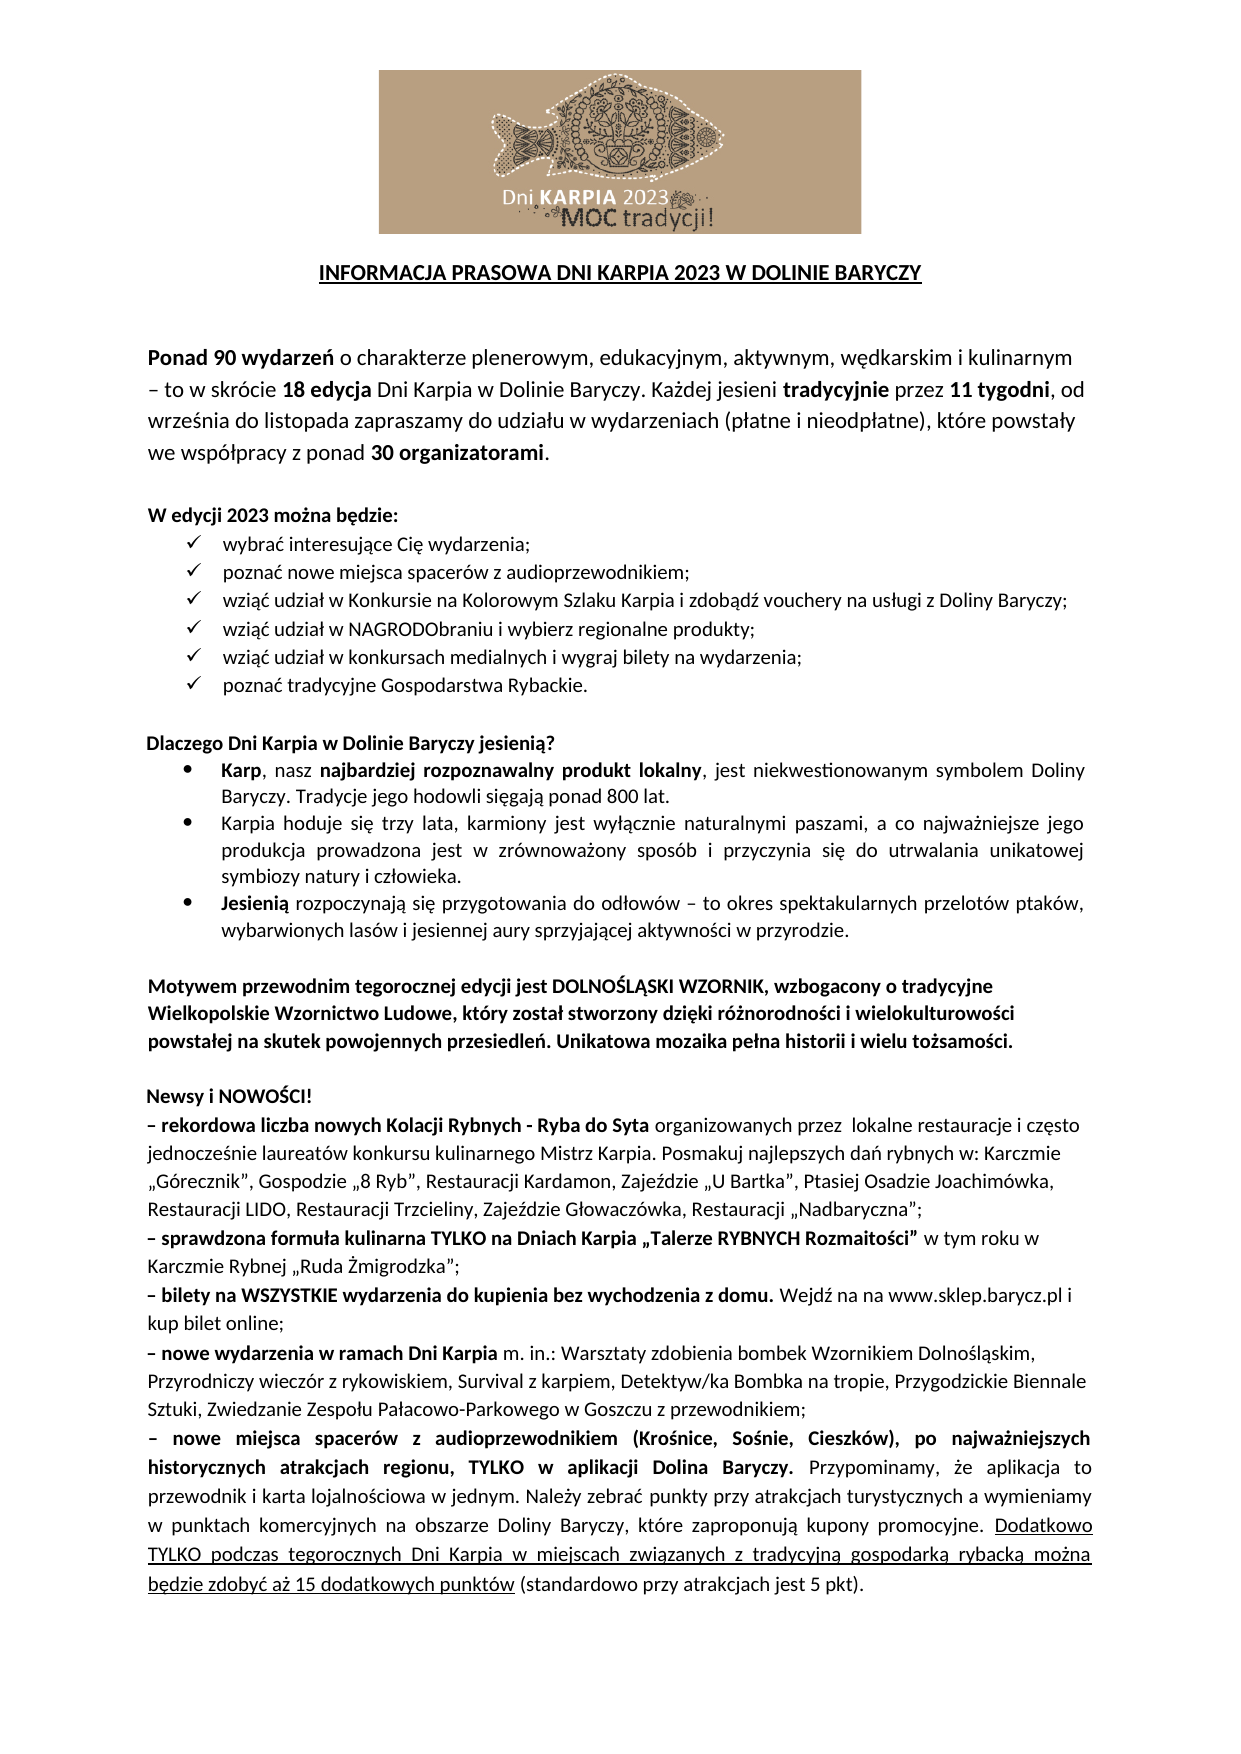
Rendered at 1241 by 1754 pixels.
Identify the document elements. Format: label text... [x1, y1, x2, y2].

text W edycji 2023 można będzie: [148, 502, 1092, 528]
list wziąć udział w konkursach medialnych i wygraj bilety na wydarzenia; [185, 644, 1092, 669]
text – rekordowa liczba nowych Kolacji Rybnych - Ryba do Syta organizowanych przez lokalne restauracje i często jednocześnie laureatów konkursu kulinarnego Mistrz Karpia. Posmakuj najlepszych dań rybnych w: Karczmie „Górecznik”, Gospodzie „8 Ryb”, Restauracji Kardamon, Zajeździe „U Bartka”, Ptasiej Osadzie Joachimówka, Restauracji LIDO, Restauracji Trzcieliny, Zajeździe Głowaczówka, Restauracji „Nadbaryczna”; [146, 1112, 1092, 1222]
text – bilety na WSZYSTKIE wydarzenia do kupienia bez wychodzenia z domu. Wejdź na na www.sklep.barycz.pl i kup bilet online; [146, 1282, 1092, 1336]
text we współpracy z ponad 30 organizatorami. [148, 438, 1092, 466]
list wziąć udział w Konkursie na Kolorowym Szlaku Karpia i zdobądź vouchery na usługi z Doliny Baryczy; [185, 588, 1092, 613]
list Karpia hoduje się trzy lata, karmiony jest wyłącznie naturalnymi paszami, a co najważniejsze jego produkcja prowadzona jest w zrównoważony sposób i przyczynia się do utrwalania unikatowej symbiozy natury i człowieka. [184, 810, 1086, 889]
text Motywem przewodnim tegorocznej edycji jest DOLNOŚLĄSKI WZORNIK, wzbogacony o tradycyjne Wielkopolskie Wzornictwo Ludowe, który został stworzony dzięki różnorodności i wielokulturowości powstałej na skutek powojennych przesiedleń. Unikatowa mozaika pełna historii i wielu tożsamości. [148, 973, 1092, 1053]
list Jesienią rozpoczynają się przygotowania do odłowów – to okres spektakularnych przelotów ptaków, wybarwionych lasów i jesiennej aury sprzyjającej aktywności w przyrodzie. [184, 890, 1086, 942]
list Karp, nasz najbardziej rozpoznawalny produkt lokalny, jest niekwestionowanym symbolem Doliny Baryczy. Tradycje jego hodowli sięgają ponad 800 lat. [184, 757, 1086, 809]
list wziąć udział w NAGRODObraniu i wybierz regionalne produkty; [185, 616, 1092, 641]
text Ponad 90 wydarzeń o charakterze plenerowym, edukacyjnym, aktywnym, wędkarskim i kulinarnym [148, 343, 1092, 371]
list poznać nowe miejsca spacerów z audioprzewodnikiem; [185, 559, 1092, 585]
text – sprawdzona formuła kulinarna TYLKO na Dniach Karpia „Talerze RYBNYCH Rozmaitości” w tym roku w Karczmie Rybnej „Ruda Żmigrodzka”; [146, 1225, 1092, 1279]
text Dlaczego Dni Karpia w Dolinie Baryczy jesienią? [146, 730, 1086, 756]
text – nowe miejsca spacerów z audioprzewodnikiem (Krośnice, Sośnie, Cieszków), po najważniejszych historycznych atrakcjach regionu, TYLKO w aplikacji Dolina Baryczy. Przypominamy, że aplikacja to przewodnik i karta lojalnościowa w jednym. Należy zebrać punkty przy atrakcjach turystycznych a wymieniamy w punktach komercyjnych na obszarze Doliny Baryczy, które zaproponują kupony promocyjne. Dodatkowo TYLKO podczas tegorocznych Dni Karpia w miejscach związanych z tradycyjną gospodarką rybacką można będzie zdobyć aż 15 dodatkowych punktów (standardowo przy atrakcjach jest 5 pkt). [148, 1425, 1092, 1563]
text – nowe wydarzenia w ramach Dni Karpia m. in.: Warsztaty zdobienia bombek Wzornikiem Dolnośląskim, Przyrodniczy wieczór z rykowiskiem, Survival z karpiem, Detektyw/ka Bombka na tropie, Przygodzickie Biennale Sztuki, Zwiedzanie Zespołu Pałacowo-Parkowego w Goszczu z przewodnikiem; [146, 1340, 1092, 1421]
text INFORMACJA PRASOWA DNI KARPIA 2023 W DOLINIE BARYCZY [148, 258, 1092, 286]
text – to w skrócie 18 edycja Dni Karpia w Dolinie Baryczy. Każdej jesieni tradycyjnie przez 11 tygodni, od września do listopada zapraszamy do udziału w wydarzeniach (płatne i nieodpłatne), które powstały [148, 375, 1092, 434]
list poznać tradycyjne Gospodarstwa Rybackie. [185, 672, 1092, 697]
text Newsy i NOWOŚCI! [146, 1083, 1092, 1108]
picture [378, 70, 862, 234]
list wybrać interesujące Cię wydarzenia; [185, 531, 1092, 557]
